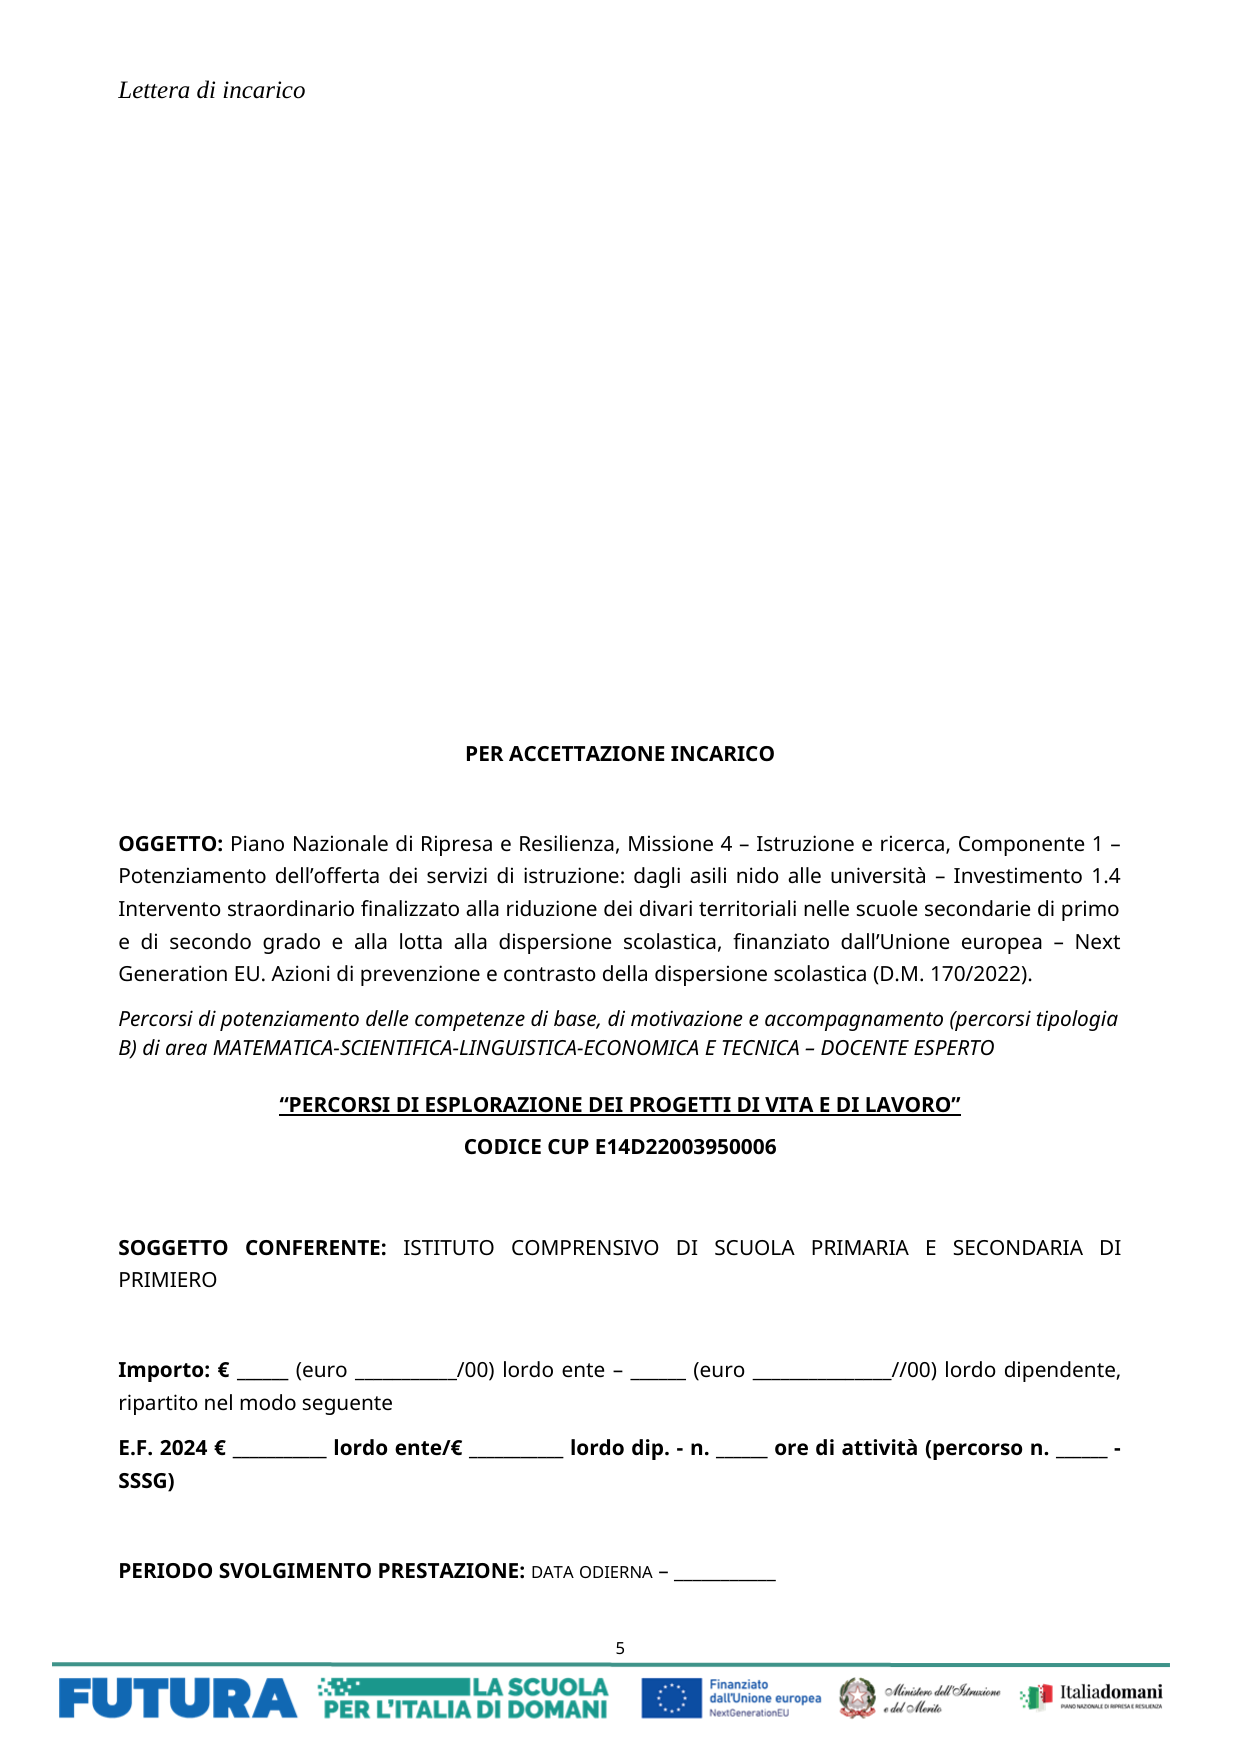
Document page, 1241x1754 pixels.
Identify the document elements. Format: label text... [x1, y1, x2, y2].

text “PERCORSI DI ESPLORAZIONE DEI PROGETTI DI VITA E DI LAVORO” [118, 1090, 1122, 1118]
text Percorsi di potenziamento delle competenze di base, di motivazione e accompagnamento (percorsi tipologia B) di area MATEMATICA-SCIENTIFICA-LINGUISTICA-ECONOMICA E TECNICA – DOCENTE ESPERTO [118, 1004, 1122, 1061]
picture [28, 1661, 1211, 1723]
text OGGETTO: Piano Nazionale di Ripresa e Resilienza, Missione 4 – Istruzione e ricerca, Componente 1 – Potenziamento dell’offerta dei servizi di istruzione: dagli asili nido alle università – Investimento 1.4 Intervento straordinario finalizzato alla riduzione dei divari territoriali nelle scuole secondarie di primo e di secondo grado e alla lotta alla dispersione scolastica, finanziato dall’Unione europea – Next Generation EU. Azioni di prevenzione e contrasto della dispersione scolastica (D.M. 170/2022). [118, 829, 1122, 988]
text PERIODO SVOLGIMENTO PRESTAZIONE: data odierna – ___________ [118, 1556, 1122, 1584]
text PER ACCETTAZIONE INCARICO [118, 739, 1122, 767]
text CODICE CUP E14D22003950006 [118, 1132, 1122, 1161]
text SOGGETTO CONFERENTE: ISTITUTO COMPRENSIVO DI SCUOLA PRIMARIA E SECONDARIA DI PRIMIERO [118, 1233, 1122, 1294]
text Importo: € ______ (euro ___________/00) lordo ente – ______ (euro _______________//00) lordo dipendente, ripartito nel modo seguente [118, 1356, 1122, 1417]
text E.F. 2024 € ___________ lordo ente/€ ___________ lordo dip. - n. ______ ore di attività (percorso n. ______ - SSSG) [118, 1433, 1122, 1494]
